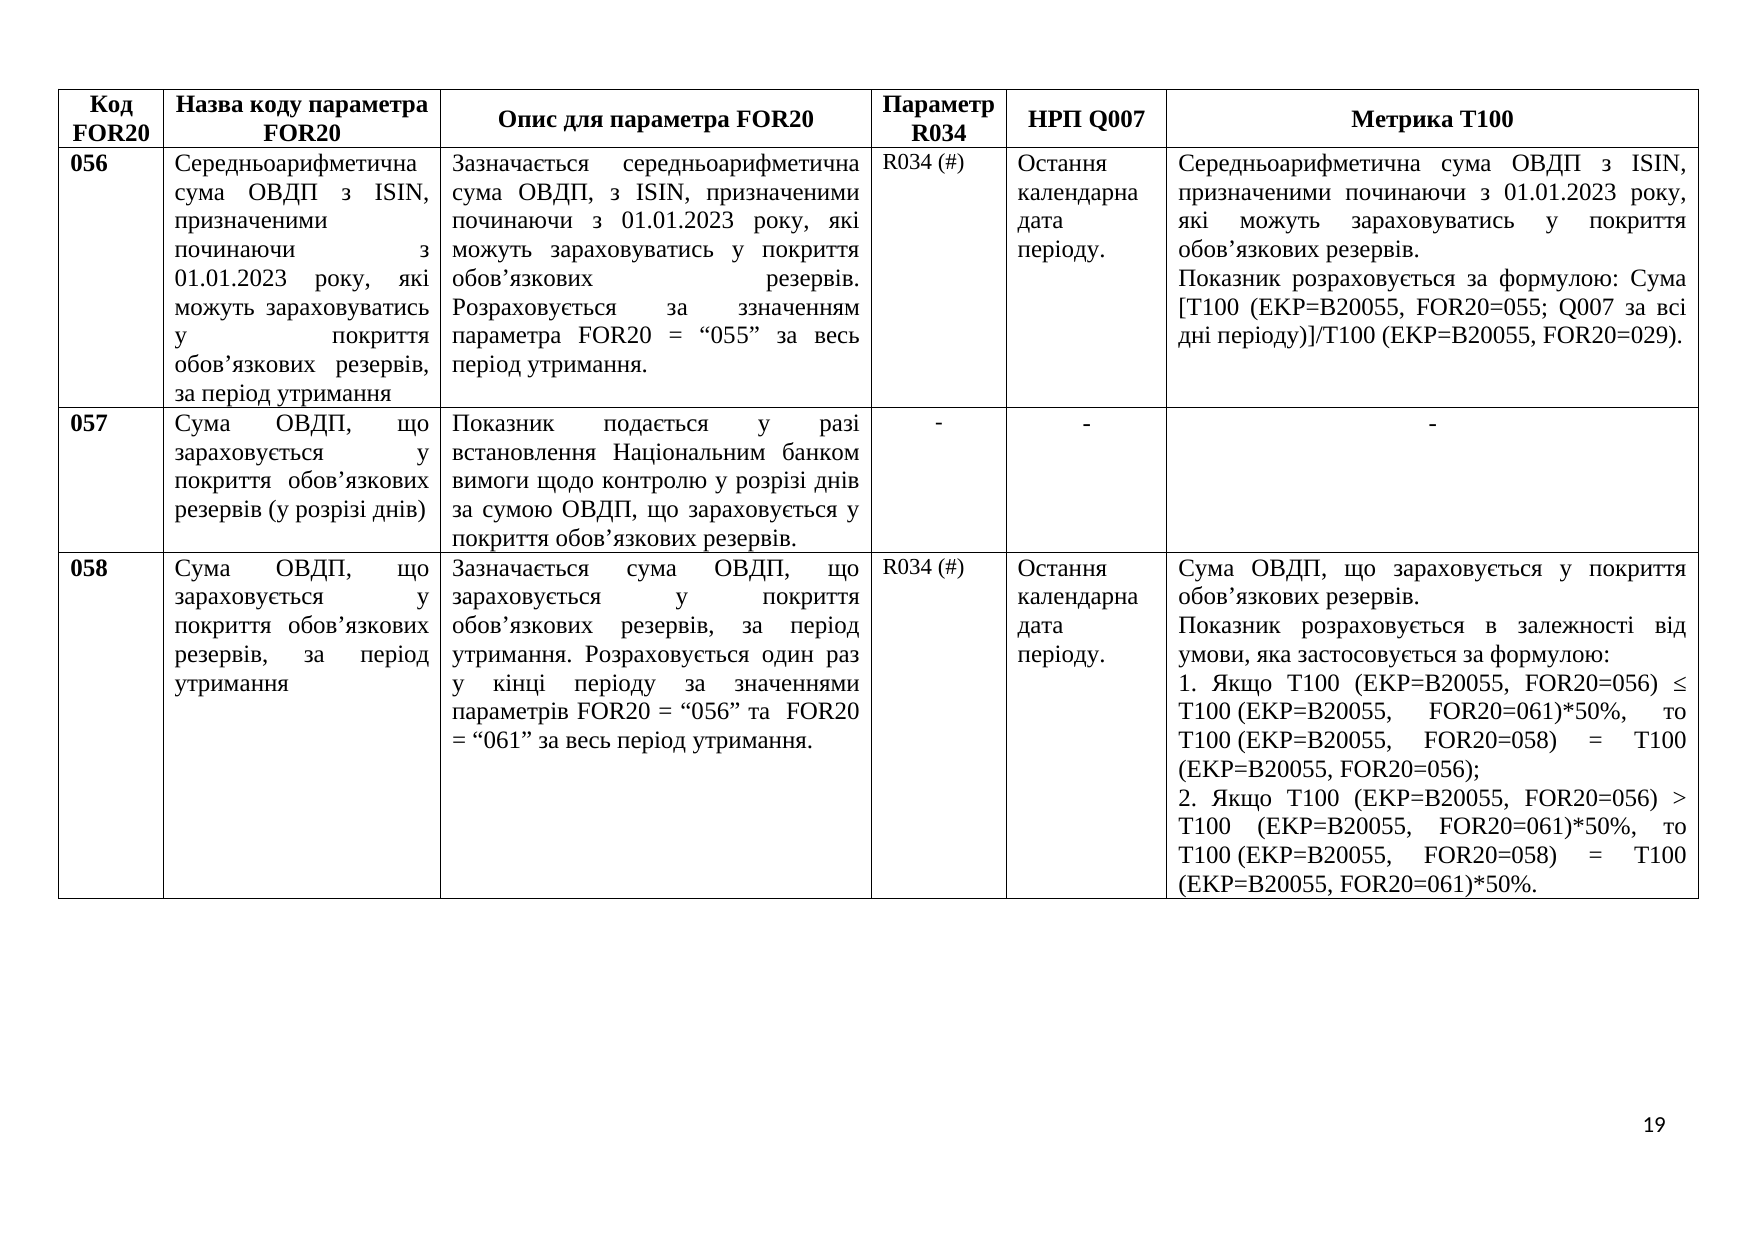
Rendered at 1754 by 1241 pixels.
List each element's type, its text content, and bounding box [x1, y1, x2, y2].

table_cell R034 (#) [872, 553, 1006, 898]
table_cell Остання календарна дата періоду. [1007, 148, 1166, 407]
table_cell - [872, 408, 1006, 552]
table_cell - [1167, 408, 1698, 552]
table_cell Сума ОВДП, що зараховується у покриття обов’язкових резервів, за період утримання [164, 553, 440, 898]
table_cell Середньоарифметична сума ОВДП з ISIN, призначеними починаючи з 01.01.2023 року, які можуть зараховуватись у покриття обов’язкових резервів. Показник розраховується за формулою: Сума [T100 (EKP=B20055, FOR20=055; Q007 за всі дні періоду)]/T100 (EKP=B20055, FOR20=029). [1167, 148, 1698, 407]
table_cell - [1007, 408, 1166, 552]
table_header Назва коду параметра FOR20 [164, 90, 440, 147]
table_cell 057 [59, 408, 163, 552]
table_cell Показник подається у разі встановлення Національним банком вимоги щодо контролю у розрізі днів за сумою ОВДП, що зараховується у покриття обов’язкових резервів. [441, 408, 871, 552]
table_cell 058 [59, 553, 163, 898]
table_cell R034 (#) [872, 148, 1006, 407]
table_cell Остання календарна дата періоду. [1007, 553, 1166, 898]
table_cell Зазначається сума ОВДП, що зараховується у покриття обов’язкових резервів, за період утримання. Розраховується один раз у кінці періоду за значеннями параметрів FOR20 = “056” та FOR20 = “061” за весь період утримання. [441, 553, 871, 898]
table_header Код FOR20 [59, 90, 163, 147]
table_cell Сума ОВДП, що зараховується у покриття обов’язкових резервів (у розрізі днів) [164, 408, 440, 552]
table_header НРП Q007 [1007, 90, 1166, 147]
table_cell Сума ОВДП, що зараховується у покриття обов’язкових резервів. Показник розраховується в залежності від умови, яка застосовується за формулою: 1. Якщо Т100 (ЕKР=В20055, FOR20=056) ≤ Т100 (ЕKР=В20055, FOR20=061)*50%, то Т100 (ЕKР=В20055, FOR20=058) = Т100 (ЕKР=В20055, FOR20=056); 2. Якщо Т100 (ЕKР=В20055, FOR20=056) ˃ Т100 (ЕKР=В20055, FOR20=061)*50%, то Т100 (ЕKР=В20055, FOR20=058) = Т100 (ЕKР=В20055, FOR20=061)*50%. [1167, 553, 1698, 898]
table_cell Середньоарифметична сума ОВДП з ISIN, призначеними починаючи з 01.01.2023 року, які можуть зараховуватись у покриття обов’язкових резервів, за період утримання [164, 148, 440, 407]
table_cell 056 [59, 148, 163, 407]
table_header Параметр R034 [872, 90, 1006, 147]
table_header Опис для параметра FOR20 [441, 90, 871, 147]
table_header Метрика Т100 [1167, 90, 1698, 147]
table_cell Зазначається середньоарифметична сума ОВДП, з ISIN, призначеними починаючи з 01.01.2023 року, які можуть зараховуватись у покриття обов’язкових резервів. Розраховується за ззначенням параметра FOR20 = “055” за весь період утримання. [441, 148, 871, 407]
